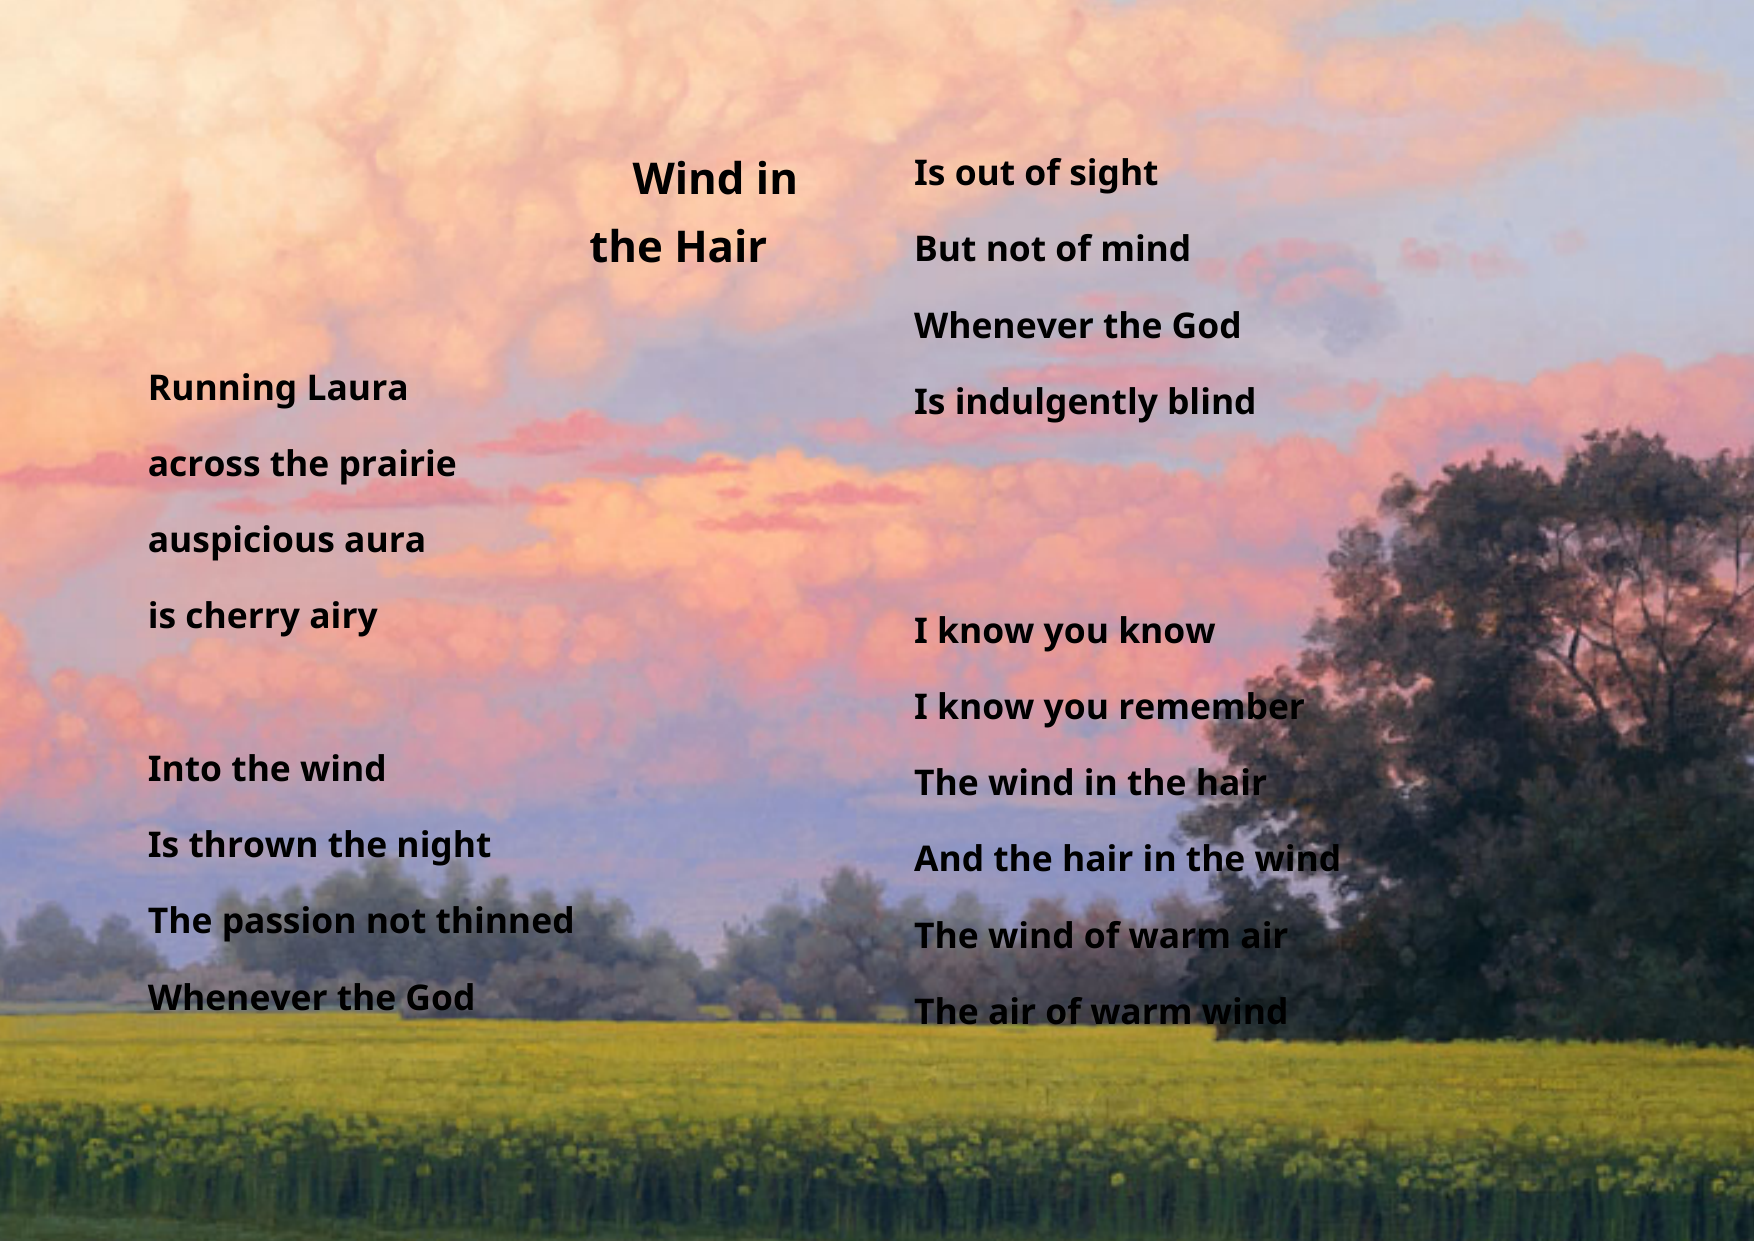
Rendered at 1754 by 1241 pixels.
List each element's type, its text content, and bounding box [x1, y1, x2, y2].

text auspicious aura [148, 514, 840, 563]
text Is out of sight [914, 148, 1606, 196]
text Into the wind [148, 743, 840, 792]
text Whenever the God [914, 300, 1606, 348]
text Running Laura [148, 362, 840, 410]
text Is thrown the night [148, 819, 840, 868]
text is cherry airy [148, 591, 840, 639]
text Whenever the God [148, 972, 840, 1020]
text Wind in the Hair [516, 148, 840, 276]
picture [0, 0, 1754, 1241]
text The wind in the hair [914, 758, 1606, 806]
text The wind of warm air [914, 910, 1606, 958]
text And the hair in the wind [914, 834, 1606, 882]
text The passion not thinned [148, 896, 840, 944]
text I know you know [914, 605, 1606, 653]
text across the prairie [148, 438, 840, 487]
text The air of warm wind [914, 986, 1606, 1034]
text But not of mind [914, 224, 1606, 272]
text I know you remember [914, 681, 1606, 729]
text Is indulgently blind [914, 376, 1606, 424]
